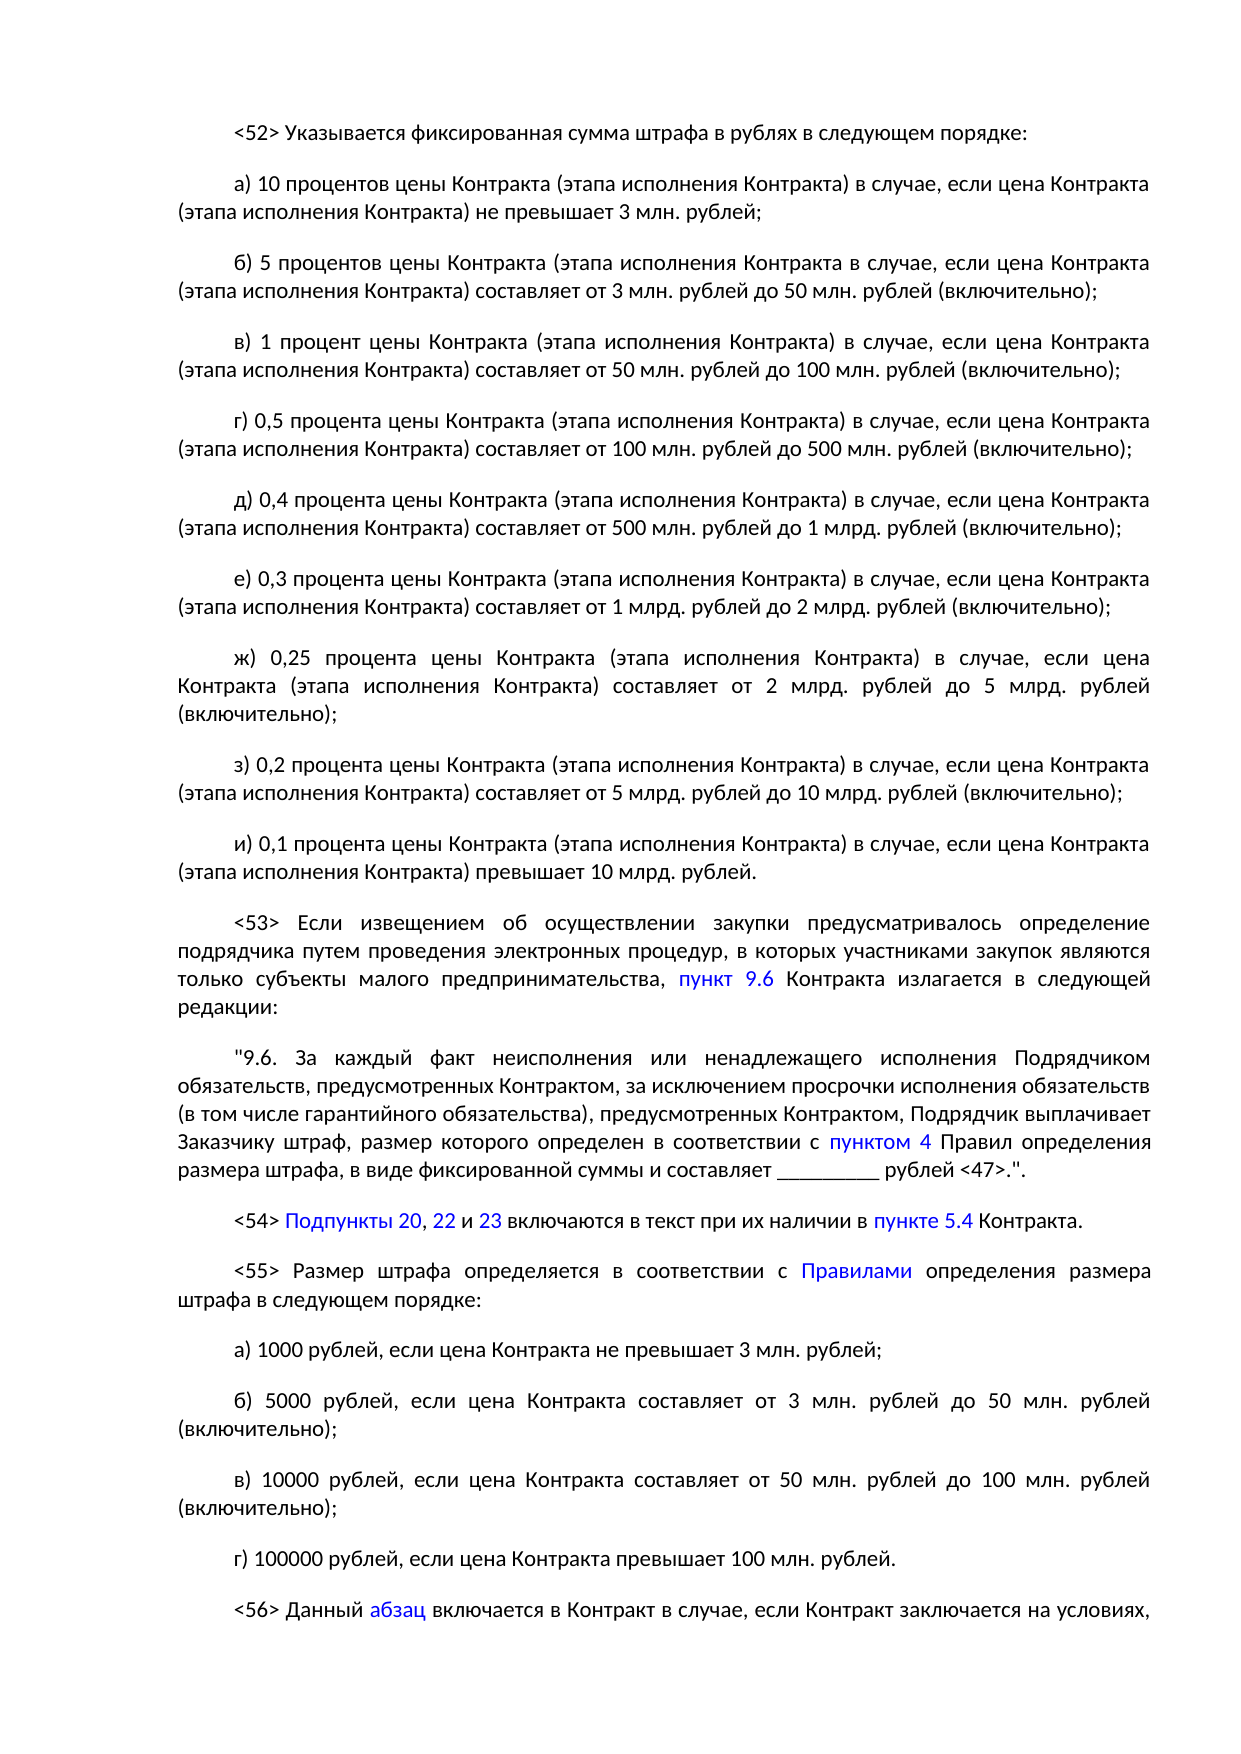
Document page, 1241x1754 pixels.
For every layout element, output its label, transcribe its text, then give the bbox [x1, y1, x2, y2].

text з) 0,2 процента цены Контракта (этапа исполнения Контракта) в случае, если цена Контракта (этапа исполнения Контракта) составляет от 5 млрд. рублей до 10 млрд. рублей (включительно); [177, 750, 1152, 806]
text ж) 0,25 процента цены Контракта (этапа исполнения Контракта) в случае, если цена Контракта (этапа исполнения Контракта) составляет от 2 млрд. рублей до 5 млрд. рублей (включительно); [177, 643, 1152, 727]
text <53> Если извещением об осуществлении закупки предусматривалось определение подрядчика путем проведения электронных процедур, в которых участниками закупок являются только субъекты малого предпринимательства, пункт 9.6 Контракта излагается в следующей редакции: [177, 908, 1152, 1020]
text в) 1 процент цены Контракта (этапа исполнения Контракта) в случае, если цена Контракта (этапа исполнения Контракта) составляет от 50 млн. рублей до 100 млн. рублей (включительно); [177, 327, 1152, 383]
text "9.6. За каждый факт неисполнения или ненадлежащего исполнения Подрядчиком обязательств, предусмотренных Контрактом, за исключением просрочки исполнения обязательств (в том числе гарантийного обязательства), предусмотренных Контрактом, Подрядчик выплачивает Заказчику штраф, размер которого определен в соответствии с пунктом 4 Правил определения размера штрафа, в виде фиксированной суммы и составляет _________ рублей <47>.". [177, 1043, 1152, 1183]
text а) 10 процентов цены Контракта (этапа исполнения Контракта) в случае, если цена Контракта (этапа исполнения Контракта) не превышает 3 млн. рублей; [177, 169, 1152, 225]
text <52> Указывается фиксированная сумма штрафа в рублях в следующем порядке: [177, 118, 1152, 146]
text <55> Размер штрафа определяется в соответствии с Правилами определения размера штрафа в следующем порядке: [177, 1257, 1152, 1313]
text в) 10000 рублей, если цена Контракта составляет от 50 млн. рублей до 100 млн. рублей (включительно); [177, 1466, 1152, 1522]
text б) 5000 рублей, если цена Контракта составляет от 3 млн. рублей до 50 млн. рублей (включительно); [177, 1387, 1152, 1443]
text а) 1000 рублей, если цена Контракта не превышает 3 млн. рублей; [177, 1336, 1152, 1364]
text е) 0,3 процента цены Контракта (этапа исполнения Контракта) в случае, если цена Контракта (этапа исполнения Контракта) составляет от 1 млрд. рублей до 2 млрд. рублей (включительно); [177, 564, 1152, 620]
text г) 100000 рублей, если цена Контракта превышает 100 млн. рублей. [177, 1544, 1152, 1572]
text г) 0,5 процента цены Контракта (этапа исполнения Контракта) в случае, если цена Контракта (этапа исполнения Контракта) составляет от 100 млн. рублей до 500 млн. рублей (включительно); [177, 406, 1152, 462]
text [177, 1595, 1152, 1623]
text д) 0,4 процента цены Контракта (этапа исполнения Контракта) в случае, если цена Контракта (этапа исполнения Контракта) составляет от 500 млн. рублей до 1 млрд. рублей (включительно); [177, 485, 1152, 541]
text и) 0,1 процента цены Контракта (этапа исполнения Контракта) в случае, если цена Контракта (этапа исполнения Контракта) превышает 10 млрд. рублей. [177, 829, 1152, 885]
text б) 5 процентов цены Контракта (этапа исполнения Контракта в случае, если цена Контракта (этапа исполнения Контракта) составляет от 3 млн. рублей до 50 млн. рублей (включительно); [177, 248, 1152, 304]
text <54> Подпункты 20, 22 и 23 включаются в текст при их наличии в пункте 5.4 Контракта. [177, 1206, 1152, 1234]
